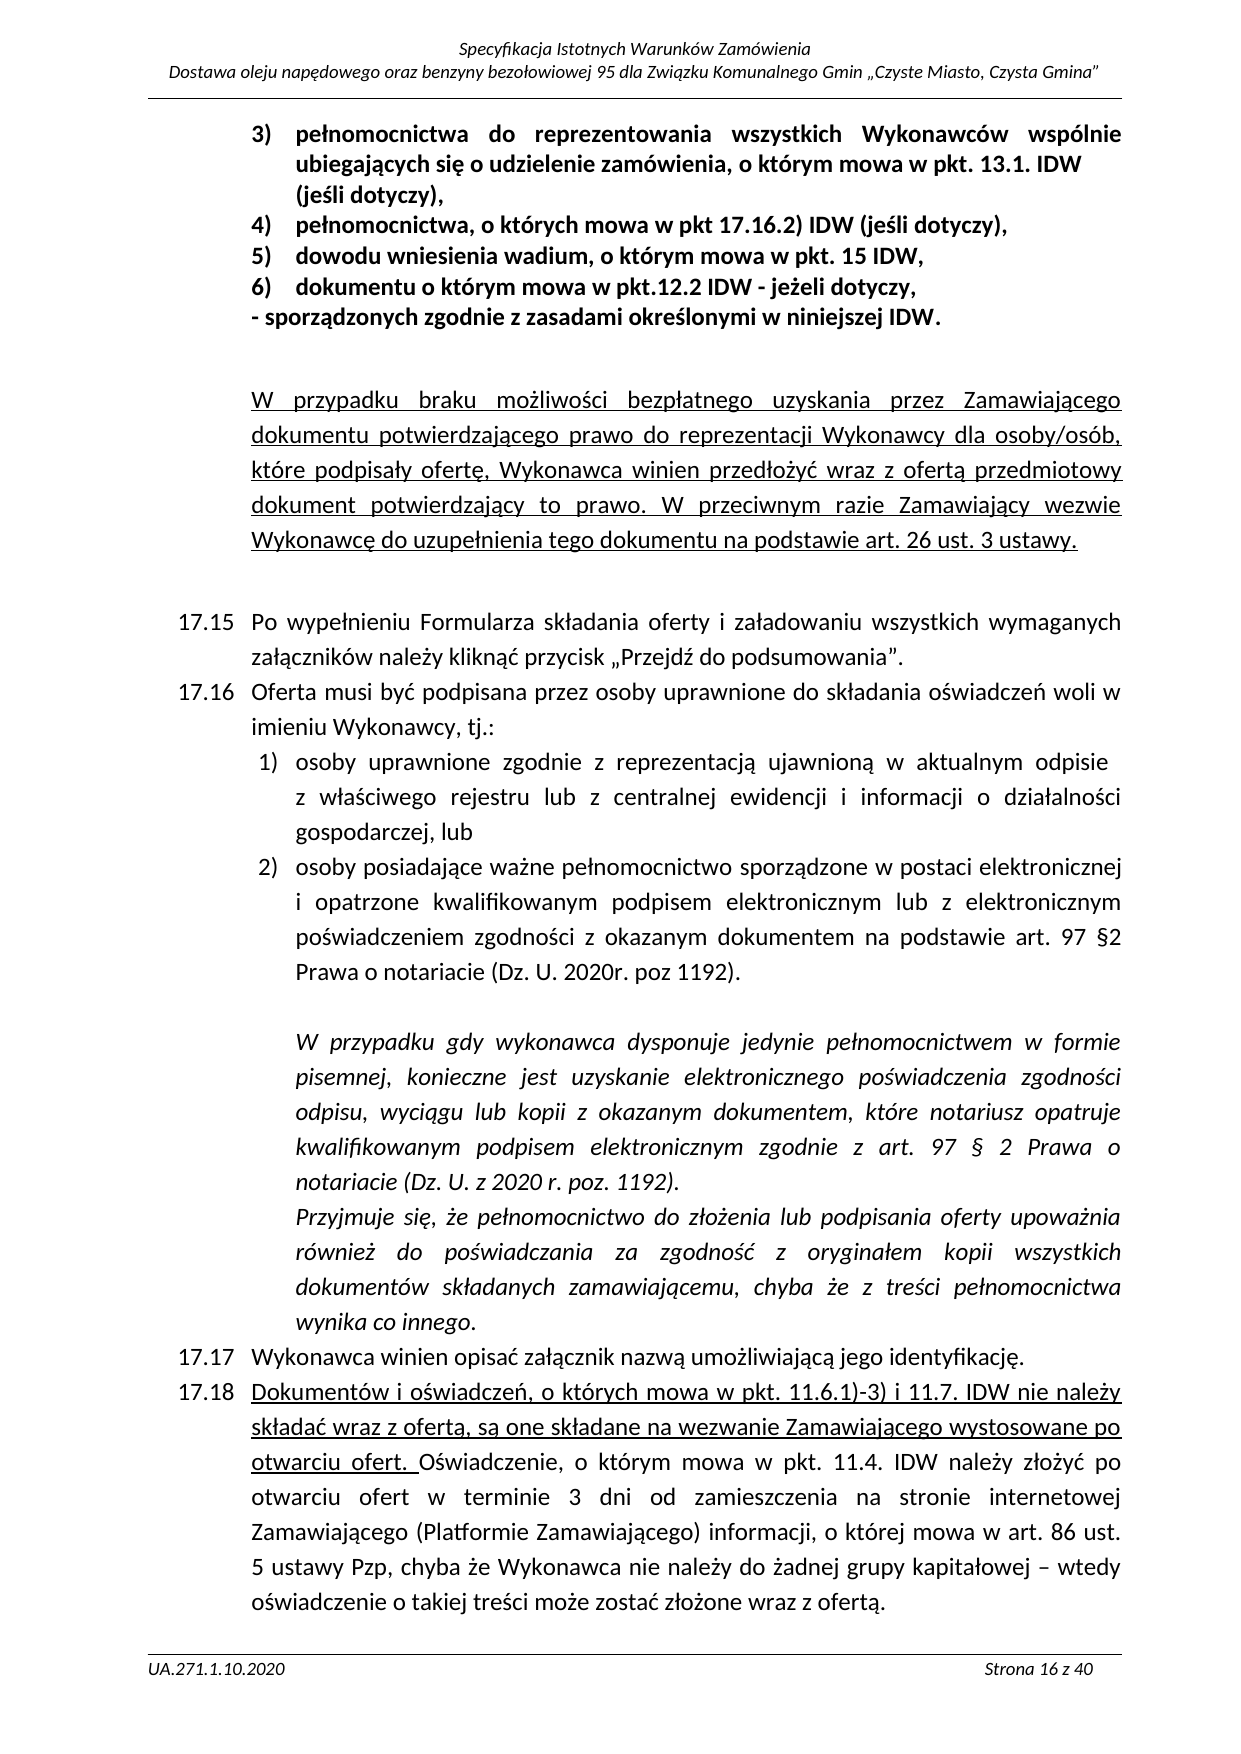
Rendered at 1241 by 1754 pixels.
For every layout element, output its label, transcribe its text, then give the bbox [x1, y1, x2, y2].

text W przypadku braku możliwości bezpłatnego uzyskania przez Zamawiającego dokumentu potwierdzającego prawo do reprezentacji Wykonawcy dla osoby/osób, które podpisały ofertę, Wykonawca winien przedłożyć wraz z ofertą przedmiotowy dokument potwierdzający to prawo. W przeciwnym razie Zamawiający wezwie Wykonawcę do uzupełnienia tego dokumentu na podstawie art. 26 ust. 3 ustawy. [251, 481, 1122, 515]
list pełnomocnictwa, o których mowa w pkt 17.16.2) IDW (jeśli dotyczy), [251, 210, 1122, 240]
list osoby uprawnione zgodnie z reprezentacją ujawnioną w aktualnym odpisie z właściwego rejestru lub z centralnej ewidencji i informacji o działalności gospodarczej, lub [258, 746, 1122, 847]
text Przyjmuje się, że pełnomocnictwo do złożenia lub podpisania oferty upoważnia również do poświadczania za zgodność z oryginałem kopii wszystkich dokumentów składanych zamawiającemu, chyba że z treści pełnomocnictwa wynika co innego. [295, 1201, 1122, 1337]
list dokumentu o którym mowa w pkt.12.2 IDW - jeżeli dotyczy, [251, 271, 1122, 301]
text W przypadku braku możliwości bezpłatnego uzyskania przez Zamawiającego dokumentu potwierdzającego prawo do reprezentacji Wykonawcy dla osoby/osób, które podpisały ofertę, Wykonawca winien przedłożyć wraz z ofertą przedmiotowy dokument potwierdzający to prawo. W przeciwnym razie Zamawiający wezwie Wykonawcę do uzupełnienia tego dokumentu na podstawie art. 26 ust. 3 ustawy. [251, 384, 1122, 410]
list pełnomocnictwa do reprezentowania wszystkich Wykonawców wspólnie ubiegających się o udzielenie zamówienia, o którym mowa w pkt. 13.1. IDW [251, 118, 1122, 179]
list osoby posiadające ważne pełnomocnictwo sporządzone w postaci elektronicznej i opatrzone kwalifikowanym podpisem elektronicznym lub z elektronicznym poświadczeniem zgodności z okazanym dokumentem na podstawie art. 97 §2 Prawa o notariacie (Dz. U. 2020r. poz 1192). [258, 851, 1122, 987]
text (jeśli dotyczy), [295, 179, 1122, 210]
text W przypadku gdy wykonawca dysponuje jedynie pełnomocnictwem w formie pisemnej, konieczne jest uzyskanie elektronicznego poświadczenia zgodności odpisu, wyciągu lub kopii z okazanym dokumentem, które notariusz opatruje kwalifikowanym podpisem elektronicznym zgodnie z art. 97 § 2 Prawa o notariacie (Dz. U. z 2020 r. poz. 1192). [295, 1026, 1122, 1197]
list Po wypełnieniu Formularza składania oferty i załadowaniu wszystkich wymaganych załączników należy kliknąć przycisk „Przejdź do podsumowania”. [177, 606, 1122, 672]
list Dokumentów i oświadczeń, o których mowa w pkt. 11.6.1)-3) i 11.7. IDW nie należy składać wraz z ofertą, są one składane na wezwanie Zamawiającego wystosowane po otwarciu ofert. Oświadczenie, o którym mowa w pkt. 11.4. IDW należy złożyć po otwarciu ofert w terminie 3 dni od zamieszczenia na stronie internetowej Zamawiającego (Platformie Zamawiającego) informacji, o której mowa w art. 86 ust. 5 ustawy Pzp, chyba że Wykonawca nie należy do żadnej grupy kapitałowej – wtedy oświadczenie o takiej treści może zostać złożone wraz z ofertą. [177, 1376, 1122, 1617]
text W przypadku braku możliwości bezpłatnego uzyskania przez Zamawiającego dokumentu potwierdzającego prawo do reprezentacji Wykonawcy dla osoby/osób, które podpisały ofertę, Wykonawca winien przedłożyć wraz z ofertą przedmiotowy dokument potwierdzający to prawo. W przeciwnym razie Zamawiający wezwie Wykonawcę do uzupełnienia tego dokumentu na podstawie art. 26 ust. 3 ustawy. [251, 516, 1122, 554]
list dowodu wniesienia wadium, o którym mowa w pkt. 15 IDW, [251, 240, 1122, 271]
text W przypadku braku możliwości bezpłatnego uzyskania przez Zamawiającego dokumentu potwierdzającego prawo do reprezentacji Wykonawcy dla osoby/osób, które podpisały ofertę, Wykonawca winien przedłożyć wraz z ofertą przedmiotowy dokument potwierdzający to prawo. W przeciwnym razie Zamawiający wezwie Wykonawcę do uzupełnienia tego dokumentu na podstawie art. 26 ust. 3 ustawy. [251, 446, 1122, 480]
list Oferta musi być podpisana przez osoby uprawnione do składania oświadczeń woli w imieniu Wykonawcy, tj.: [177, 676, 1122, 742]
text W przypadku braku możliwości bezpłatnego uzyskania przez Zamawiającego dokumentu potwierdzającego prawo do reprezentacji Wykonawcy dla osoby/osób, które podpisały ofertę, Wykonawca winien przedłożyć wraz z ofertą przedmiotowy dokument potwierdzający to prawo. W przeciwnym razie Zamawiający wezwie Wykonawcę do uzupełnienia tego dokumentu na podstawie art. 26 ust. 3 ustawy. [251, 411, 1122, 445]
list - sporządzonych zgodnie z zasadami określonymi w niniejszej IDW. [251, 301, 1152, 332]
list Wykonawca winien opisać załącznik nazwą umożliwiającą jego identyfikację. [177, 1341, 1122, 1372]
